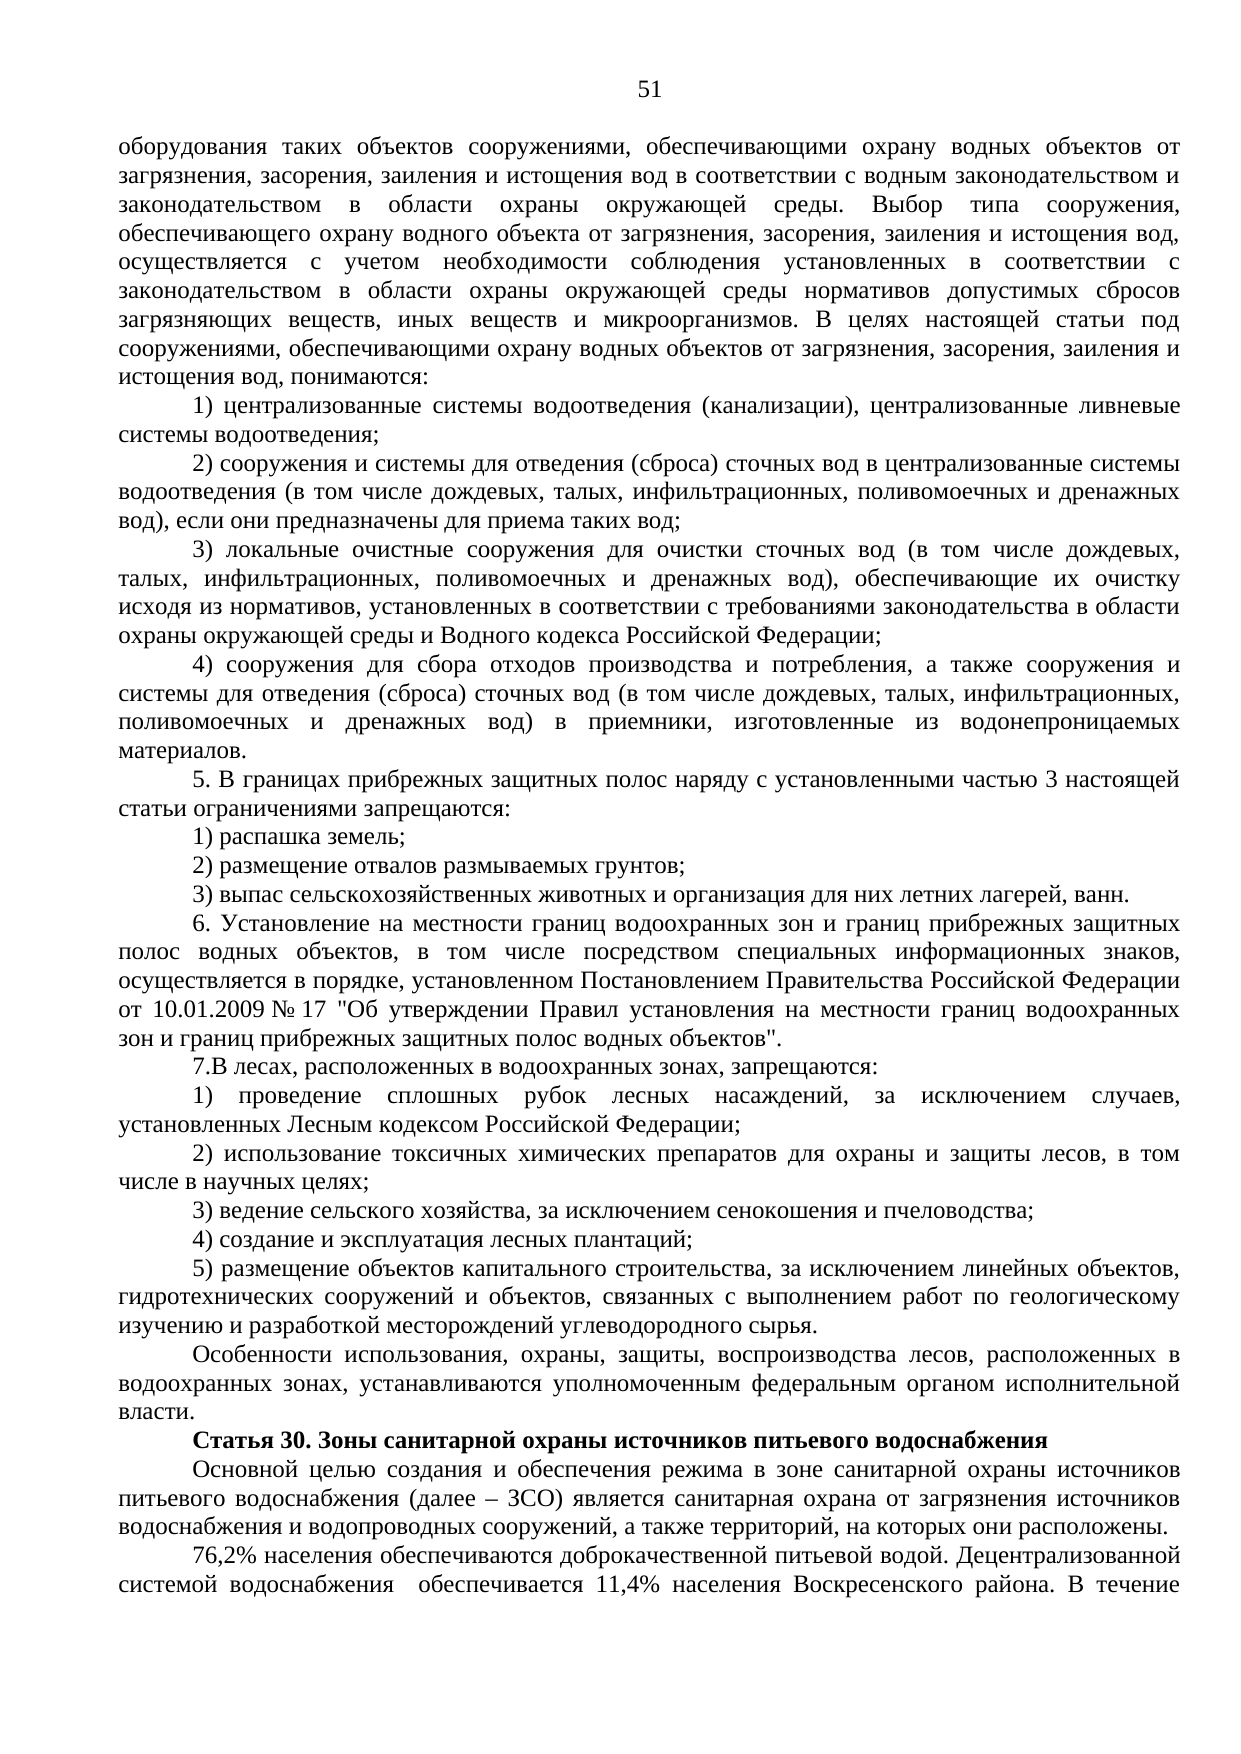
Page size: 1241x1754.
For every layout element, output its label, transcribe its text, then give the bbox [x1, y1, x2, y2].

text Особенности использования, охраны, защиты, воспроизводства лесов, расположенных в водоохранных зонах, устанавливаются уполномоченным федеральным органом исполнительной власти. [118, 1339, 1181, 1425]
text Статья 30. Зоны санитарной охраны источников питьевого водоснабжения [118, 1425, 1181, 1454]
text 2) размещение отвалов размываемых грунтов; [118, 850, 1181, 879]
text 1) распашка земель; [118, 821, 1181, 850]
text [118, 1540, 1181, 1598]
text 3) локальные очистные сооружения для очистки сточных вод (в том числе дождевых, талых, инфильтрационных, поливомоечных и дренажных вод), обеспечивающие их очистку исходя из нормативов, установленных в соответствии с требованиями законодательства в области охраны окружающей среды и Водного кодекса Российской Федерации; [118, 534, 1181, 649]
text 5) размещение объектов капитального строительства, за исключением линейных объектов, гидротехнических сооружений и объектов, связанных с выполнением работ по геологическому изучению и разработкой месторождений углеводородного сырья. [118, 1253, 1181, 1339]
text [118, 131, 1181, 390]
text 1) централизованные системы водоотведения (канализации), централизованные ливневые системы водоотведения; [118, 390, 1181, 448]
text 1) проведение сплошных рубок лесных насаждений, за исключением случаев, установленных Лесным кодексом Российской Федерации; [118, 1080, 1181, 1138]
text Основной целью создания и обеспечения режима в зоне санитарной охраны источников питьевого водоснабжения (далее – ЗСО) является санитарная охрана от загрязнения источников водоснабжения и водопроводных сооружений, а также территорий, на которых они расположены. [118, 1454, 1181, 1540]
text 7.В лесах, расположенных в водоохранных зонах, запрещаются: [118, 1051, 1181, 1080]
text 4) создание и эксплуатация лесных плантаций; [118, 1224, 1181, 1253]
text 2) использование токсичных химических препаратов для охраны и защиты лесов, в том числе в научных целях; [118, 1138, 1181, 1195]
text 2) сооружения и системы для отведения (сброса) сточных вод в централизованные системы водоотведения (в том числе дождевых, талых, инфильтрационных, поливомоечных и дренажных вод), если они предназначены для приема таких вод; [118, 448, 1181, 534]
text 5. В границах прибрежных защитных полос наряду с установленными частью 3 настоящей статьи ограничениями запрещаются: [118, 764, 1181, 821]
text 3) ведение сельского хозяйства, за исключением сенокошения и пчеловодства; [118, 1195, 1181, 1224]
text 3) выпас сельскохозяйственных животных и организация для них летних лагерей, ванн. [118, 879, 1181, 908]
text 4) сооружения для сбора отходов производства и потребления, а также сооружения и системы для отведения (сброса) сточных вод (в том числе дождевых, талых, инфильтрационных, поливомоечных и дренажных вод) в приемники, изготовленные из водонепроницаемых материалов. [118, 649, 1181, 764]
text 6. Установление на местности границ водоохранных зон и границ прибрежных защитных полос водных объектов, в том числе посредством специальных информационных знаков, осуществляется в порядке, установленном Постановлением Правительства Российской Федерации от 10.01.2009 № 17 "Об утверждении Правил установления на местности границ водоохранных зон и границ прибрежных защитных полос водных объектов". [118, 908, 1181, 1051]
